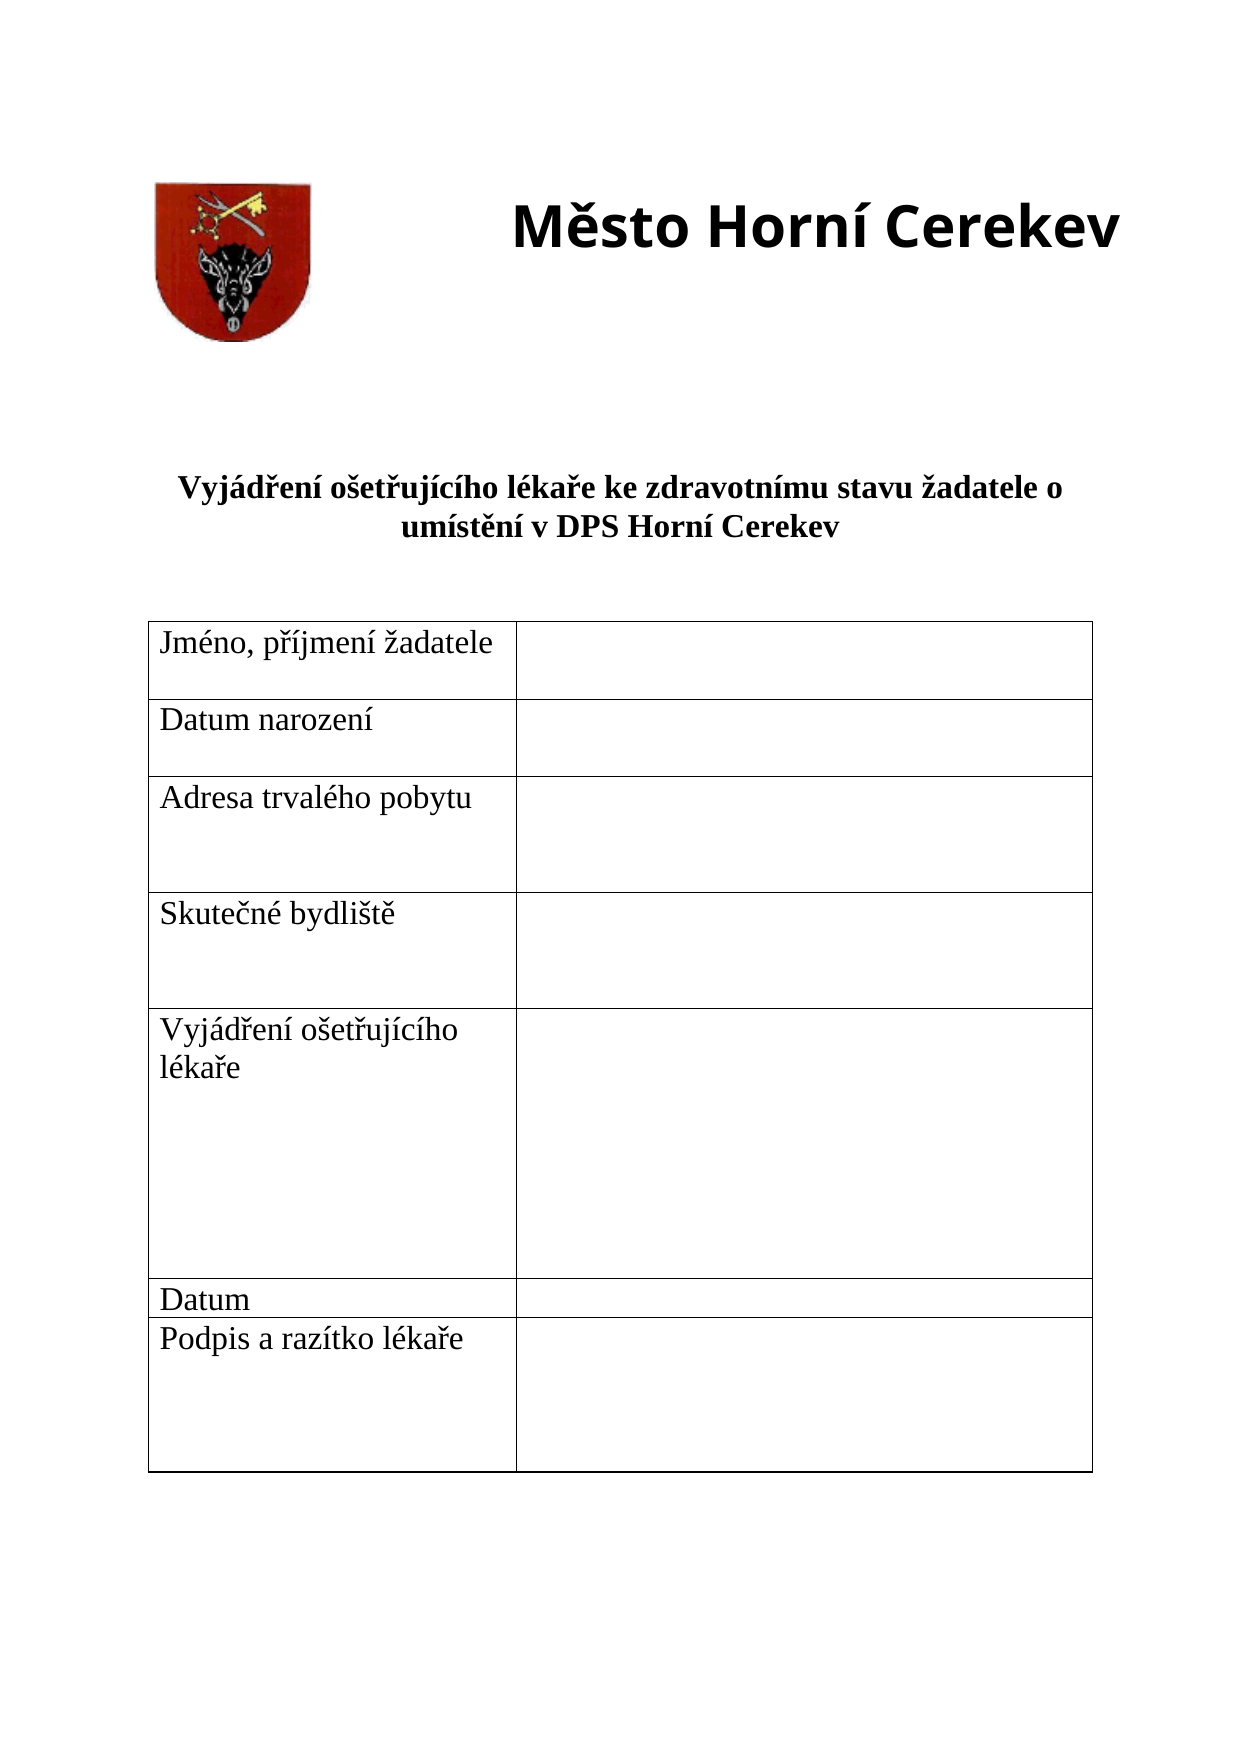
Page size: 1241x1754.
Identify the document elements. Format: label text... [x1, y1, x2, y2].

table_header [517, 622, 1092, 698]
table_cell Vyjádření ošetřujícího lékaře [149, 1009, 516, 1278]
table_cell [517, 1009, 1092, 1278]
table_cell Datum narození [149, 700, 516, 776]
table_cell Adresa trvalého pobytu [149, 777, 516, 892]
table_cell Skutečné bydliště [149, 893, 516, 1008]
table_cell Datum [149, 1279, 516, 1317]
table_cell Podpis a razítko lékaře [149, 1318, 516, 1471]
text Vyjádření ošetřujícího lékaře ke zdravotnímu stavu žadatele o umístění v DPS Horní Cerekev [148, 467, 1093, 544]
table_cell [517, 700, 1092, 776]
table_cell [517, 1279, 1092, 1317]
table_cell [517, 893, 1092, 1008]
table_cell [517, 777, 1092, 892]
table_header Jméno, příjmení žadatele [149, 622, 516, 698]
table_cell [517, 1318, 1092, 1471]
